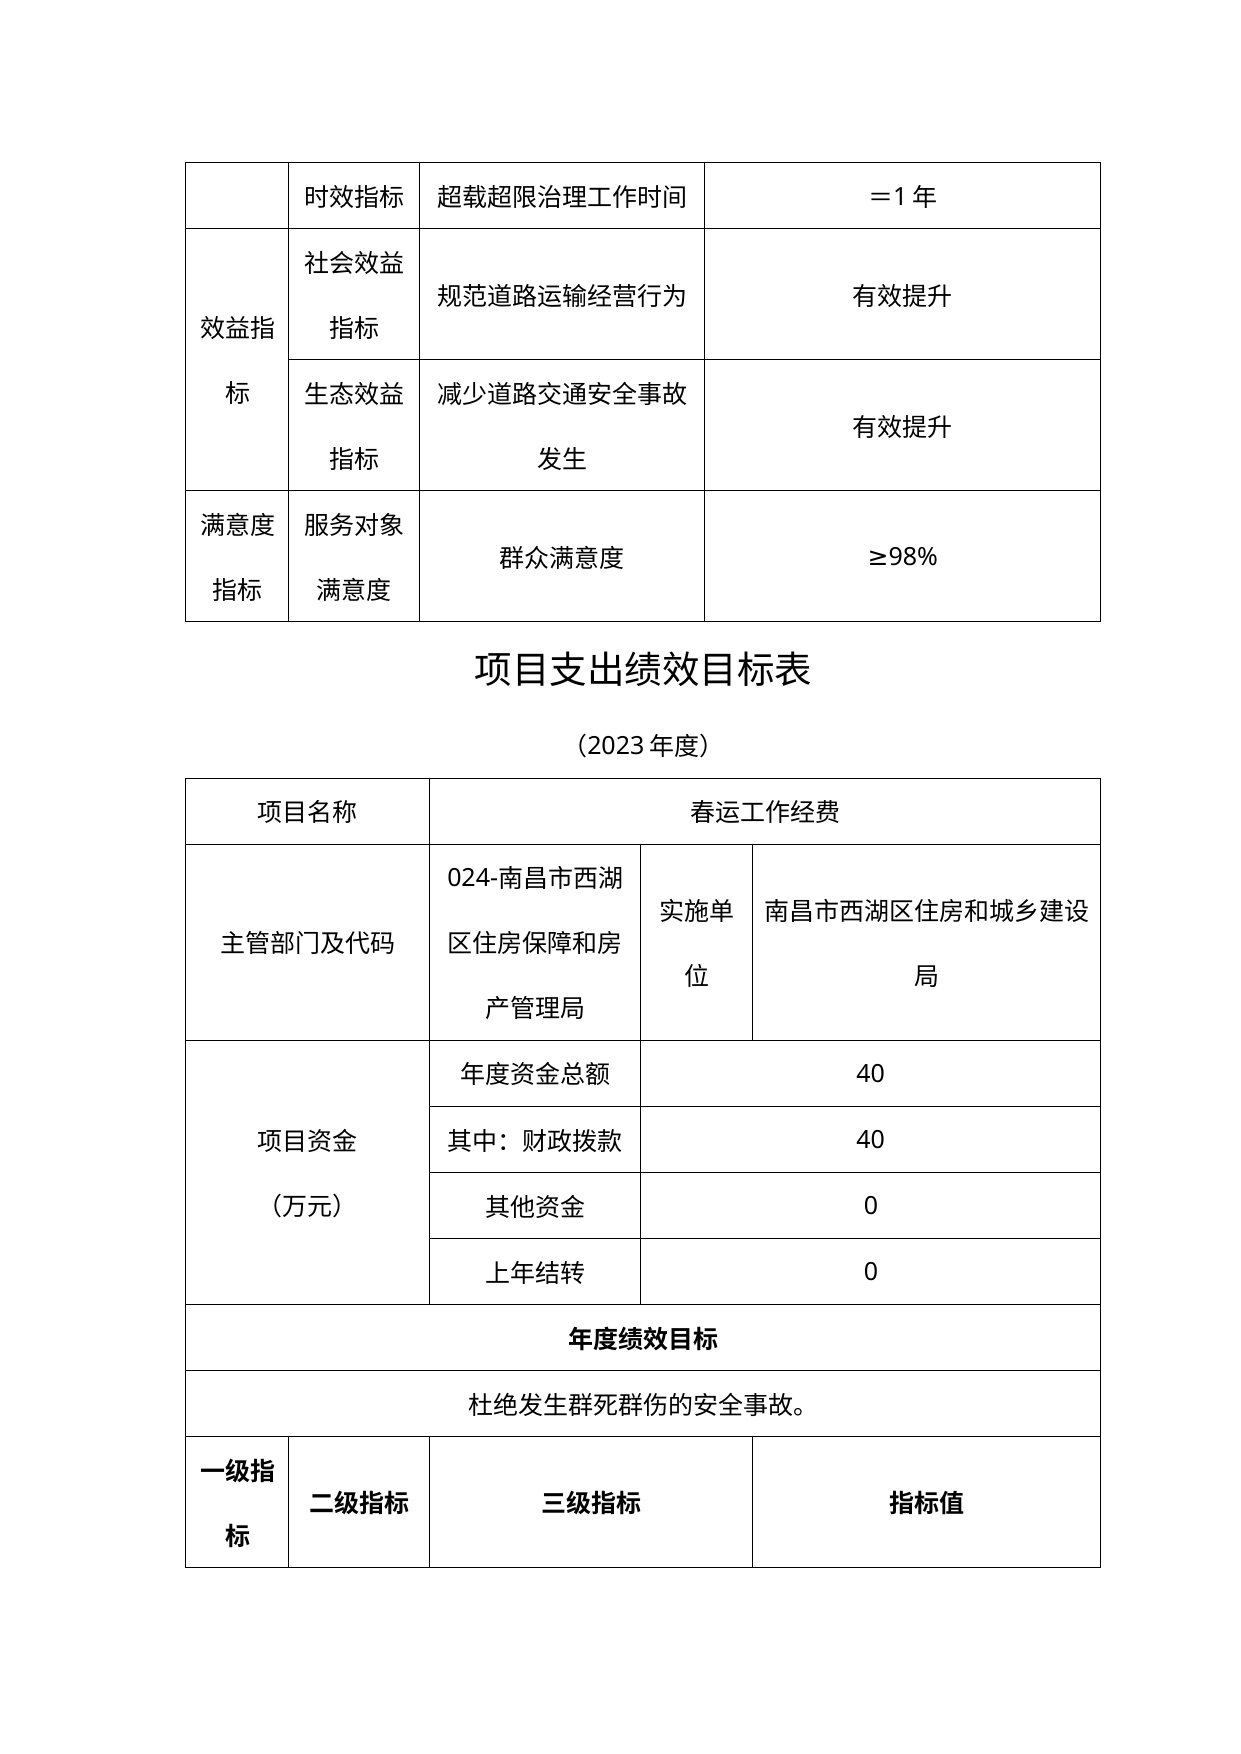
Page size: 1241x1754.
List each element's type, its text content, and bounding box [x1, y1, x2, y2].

table_cell 指标值 [753, 1437, 1100, 1567]
table_cell 项目名称 [186, 779, 429, 843]
table_cell 024-南昌市西湖区住房保障和房产管理局 [430, 845, 640, 1039]
table_cell 规范道路运输经营行为 [420, 229, 704, 359]
table_cell 社会效益指标 [289, 229, 419, 359]
table_cell 超载超限治理工作时间 [420, 163, 704, 228]
table_cell 实施单位 [641, 845, 752, 1039]
table_cell 项目资金 （万元） [186, 1041, 429, 1304]
table_cell 年度资金总额 [430, 1041, 640, 1106]
table_cell 其中：财政拨款 [430, 1107, 640, 1172]
table_cell 生态效益指标 [289, 360, 419, 490]
table_cell 项目支出绩效目标表 [186, 622, 1100, 712]
table_cell 南昌市西湖区住房和城乡建设局 [753, 845, 1100, 1039]
table_cell 三级指标 [430, 1437, 752, 1567]
table_cell 服务对象满意度 [289, 491, 419, 621]
table_cell 一级指标 [186, 1437, 288, 1567]
table_cell 主管部门及代码 [186, 845, 429, 1039]
table_cell ＝1年 [705, 163, 1100, 228]
table_cell （2023年度） [186, 713, 1100, 777]
table_cell 40 [641, 1041, 1100, 1106]
table_cell 0 [641, 1173, 1100, 1238]
table_cell 杜绝发生群死群伤的安全事故。 [186, 1371, 1100, 1436]
table_cell 有效提升 [705, 229, 1100, 359]
table_cell 春运工作经费 [430, 779, 1100, 843]
table_cell 减少道路交通安全事故发生 [420, 360, 704, 490]
table_cell 满意度指标 [186, 491, 288, 621]
table_cell 0 [641, 1239, 1100, 1304]
table_cell 时效指标 [289, 163, 419, 228]
table_cell 二级指标 [289, 1437, 429, 1567]
table_cell ≥98% [705, 491, 1100, 621]
table_cell 有效提升 [705, 360, 1100, 490]
table_cell 其他资金 [430, 1173, 640, 1238]
table_cell 群众满意度 [420, 491, 704, 621]
table_cell 年度绩效目标 [186, 1305, 1100, 1370]
table_cell 效益指标 [186, 229, 288, 490]
table_cell 40 [641, 1107, 1100, 1172]
table_cell 上年结转 [430, 1239, 640, 1304]
